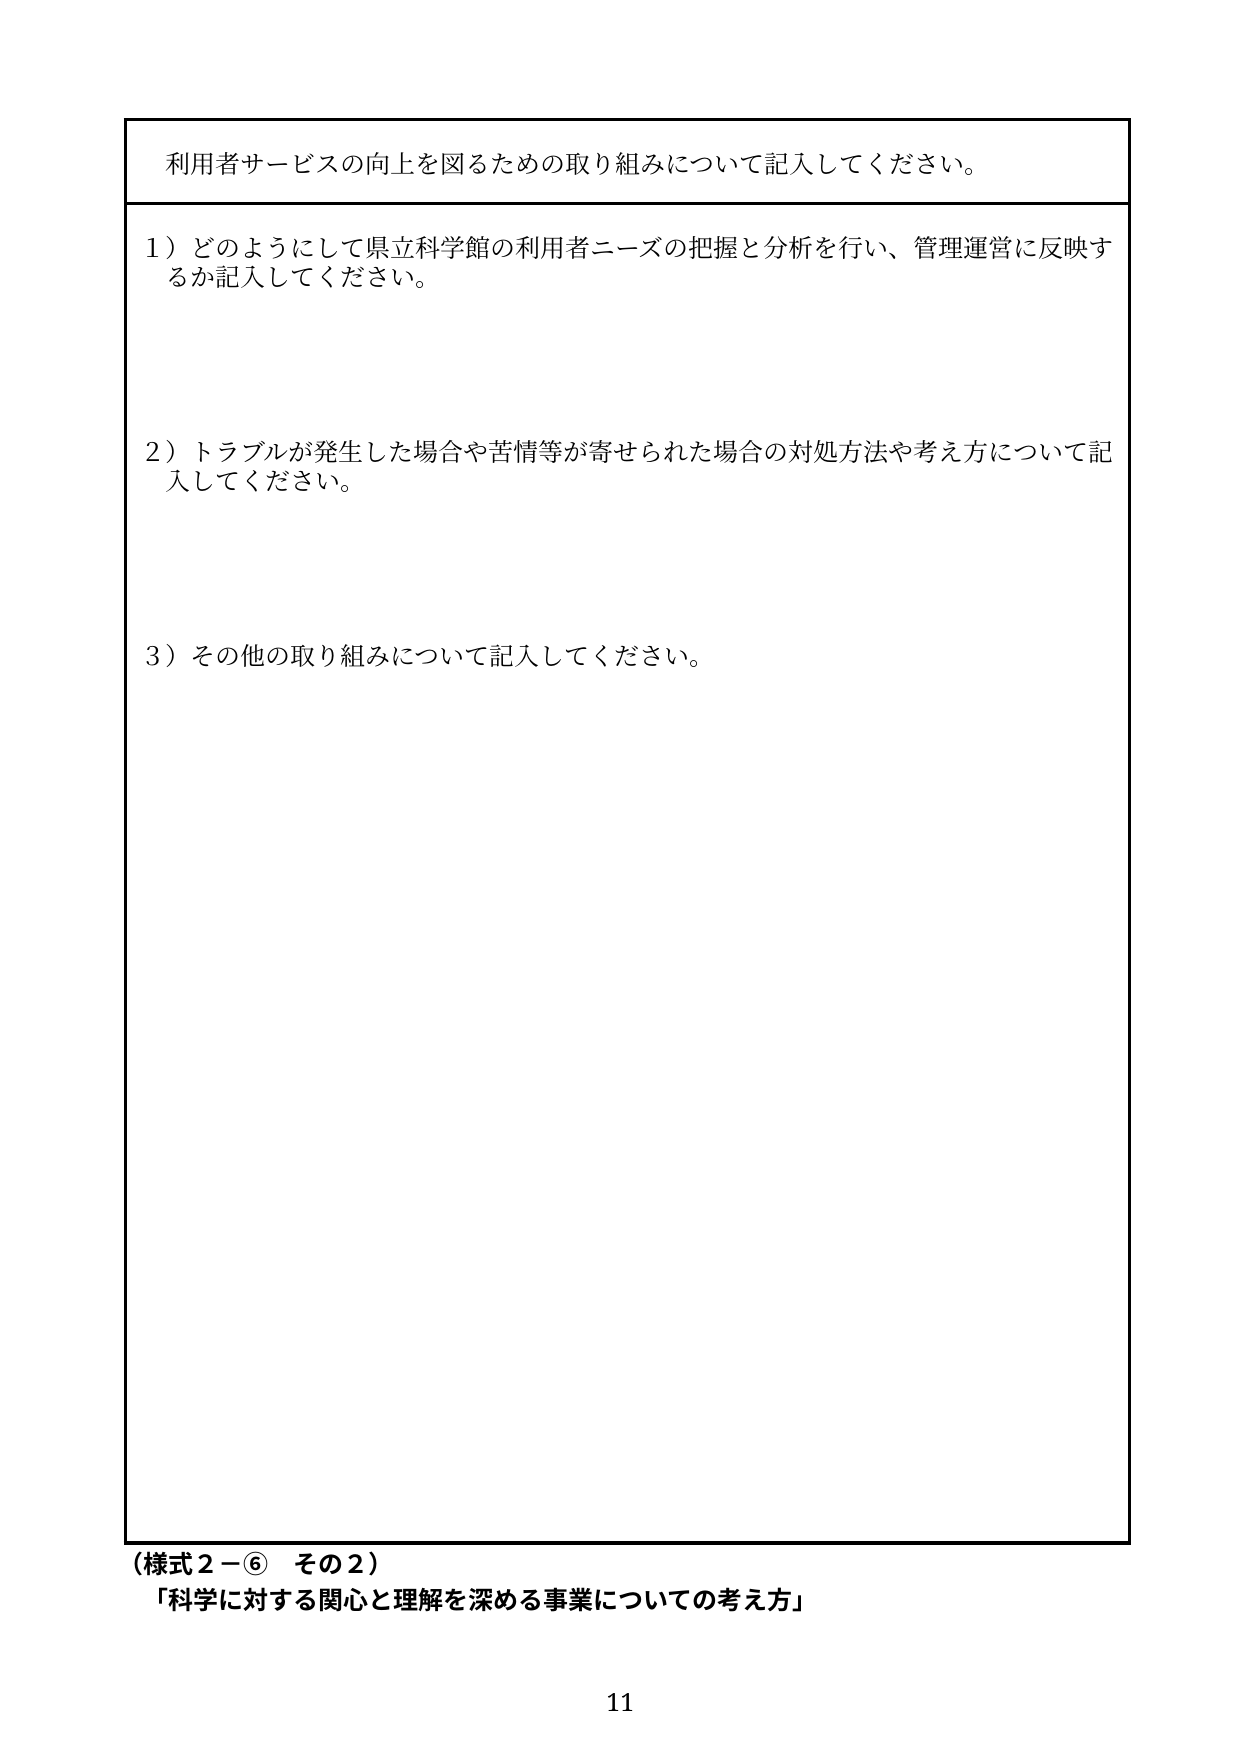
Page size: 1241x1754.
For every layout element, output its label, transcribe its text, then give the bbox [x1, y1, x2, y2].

text 「科学に対する関心と理解を深める事業についての考え方」 [118, 1581, 1122, 1617]
text （様式２－⑥ その２） [118, 1544, 1122, 1581]
table_header 利用者サービスの向上を図るための取り組みについて記入してください。 [127, 121, 1128, 202]
table_cell １）どのようにして県立科学館の利用者ニーズの把握と分析を行い、管理運営に反映するか記入してください。 ２）トラブルが発生した場合や苦情等が寄せられた場合の対処方法や考え方について記入してください。 ３）その他の取り組みについて記入してください。 [127, 205, 1128, 1541]
